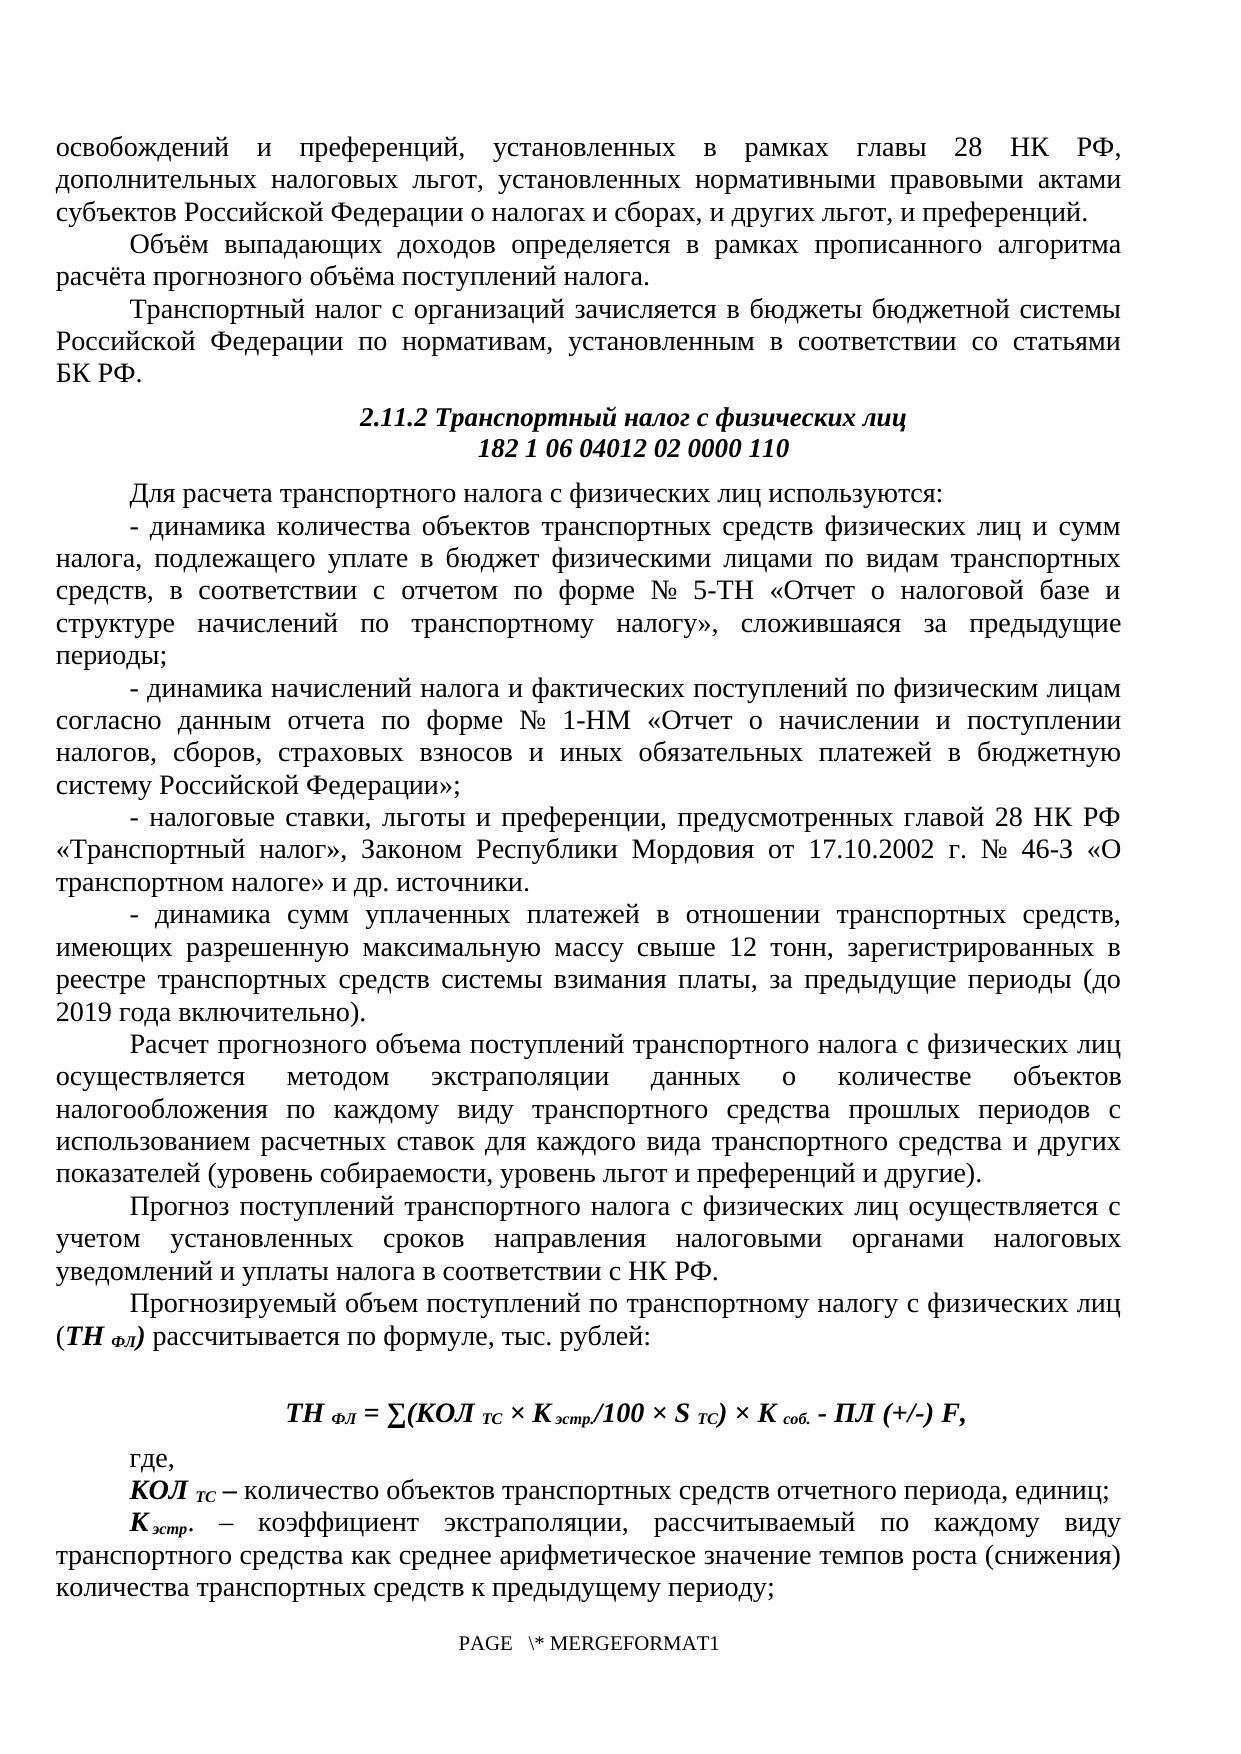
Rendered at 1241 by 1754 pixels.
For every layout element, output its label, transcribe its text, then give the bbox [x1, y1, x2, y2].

text - динамика количества объектов транспортных средств физических лиц и сумм налога, подлежащего уплате в бюджет физическими лицами по видам транспортных средств, в соответствии с отчетом по форме № 5-ТН «Отчет о налоговой базе и структуре начислений по транспортному налогу», сложившаяся за предыдущие периоды; [56, 509, 1123, 671]
text ТН ФЛ = ∑(КОЛ ТС × К эстр./100 × S ТС) × K соб. - ПЛ (+/-) F, [56, 1396, 1123, 1428]
text Транспортный налог с организаций зачисляется в бюджеты бюджетной системы Российской Федерации по нормативам, установленным в соответствии со статьями БК РФ. [56, 292, 1123, 389]
text - динамика начислений налога и фактических поступлений по физическим лицам согласно данным отчета по форме № 1-НМ «Отчет о начислении и поступлении налогов, сборов, страховых взносов и иных обязательных платежей в бюджетную систему Российской Федерации»; [56, 671, 1123, 800]
text К эстр. – коэффициент экстраполяции, рассчитываемый по каждому виду транспортного средства как среднее арифметическое значение темпов роста (снижения) количества транспортных средств к предыдущему периоду; [56, 1506, 1123, 1603]
text Прогноз поступлений транспортного налога с физических лиц осуществляется с учетом установленных сроков направления налоговыми органами налоговых уведомлений и уплаты налога в соответствии с НК РФ. [56, 1189, 1123, 1286]
text Объём выпадающих доходов определяется в рамках прописанного алгоритма расчёта прогнозного объёма поступлений налога. [56, 227, 1123, 292]
text 2.11.2 Транспортный налог с физических лиц 182 1 06 04012 02 0000 110 [262, 401, 1004, 464]
text - налоговые ставки, льготы и преференции, предусмотренных главой 28 НК РФ «Транспортный налог», Законом Республики Мордовия от 17.10.2002 г. № 46-З «О транспортном налоге» и др. источники. [56, 800, 1123, 897]
text Прогнозируемый объем поступлений по транспортному налогу с физических лиц (ТН ФЛ) рассчитывается по формуле, тыс. рублей: [56, 1286, 1123, 1351]
text где, [56, 1441, 1123, 1473]
text КОЛ ТС – количество объектов транспортных средств отчетного периода, единиц; [56, 1473, 1123, 1506]
text Для расчета транспортного налога с физических лиц используются: [56, 476, 1123, 509]
text - динамика сумм уплаченных платежей в отношении транспортных средств, имеющих разрешенную максимальную массу свыше 12 тонн, зарегистрированных в реестре транспортных средств системы взимания платы, за предыдущие периоды (до 2019 года включительно). [56, 897, 1123, 1027]
text Расчет прогнозного объема поступлений транспортного налога с физических лиц осуществляется методом экстраполяции данных о количестве объектов налогообложения по каждому виду транспортного средства прошлых периодов с использованием расчетных ставок для каждого вида транспортного средства и других показателей (уровень собираемости, уровень льгот и преференций и другие). [56, 1027, 1123, 1189]
